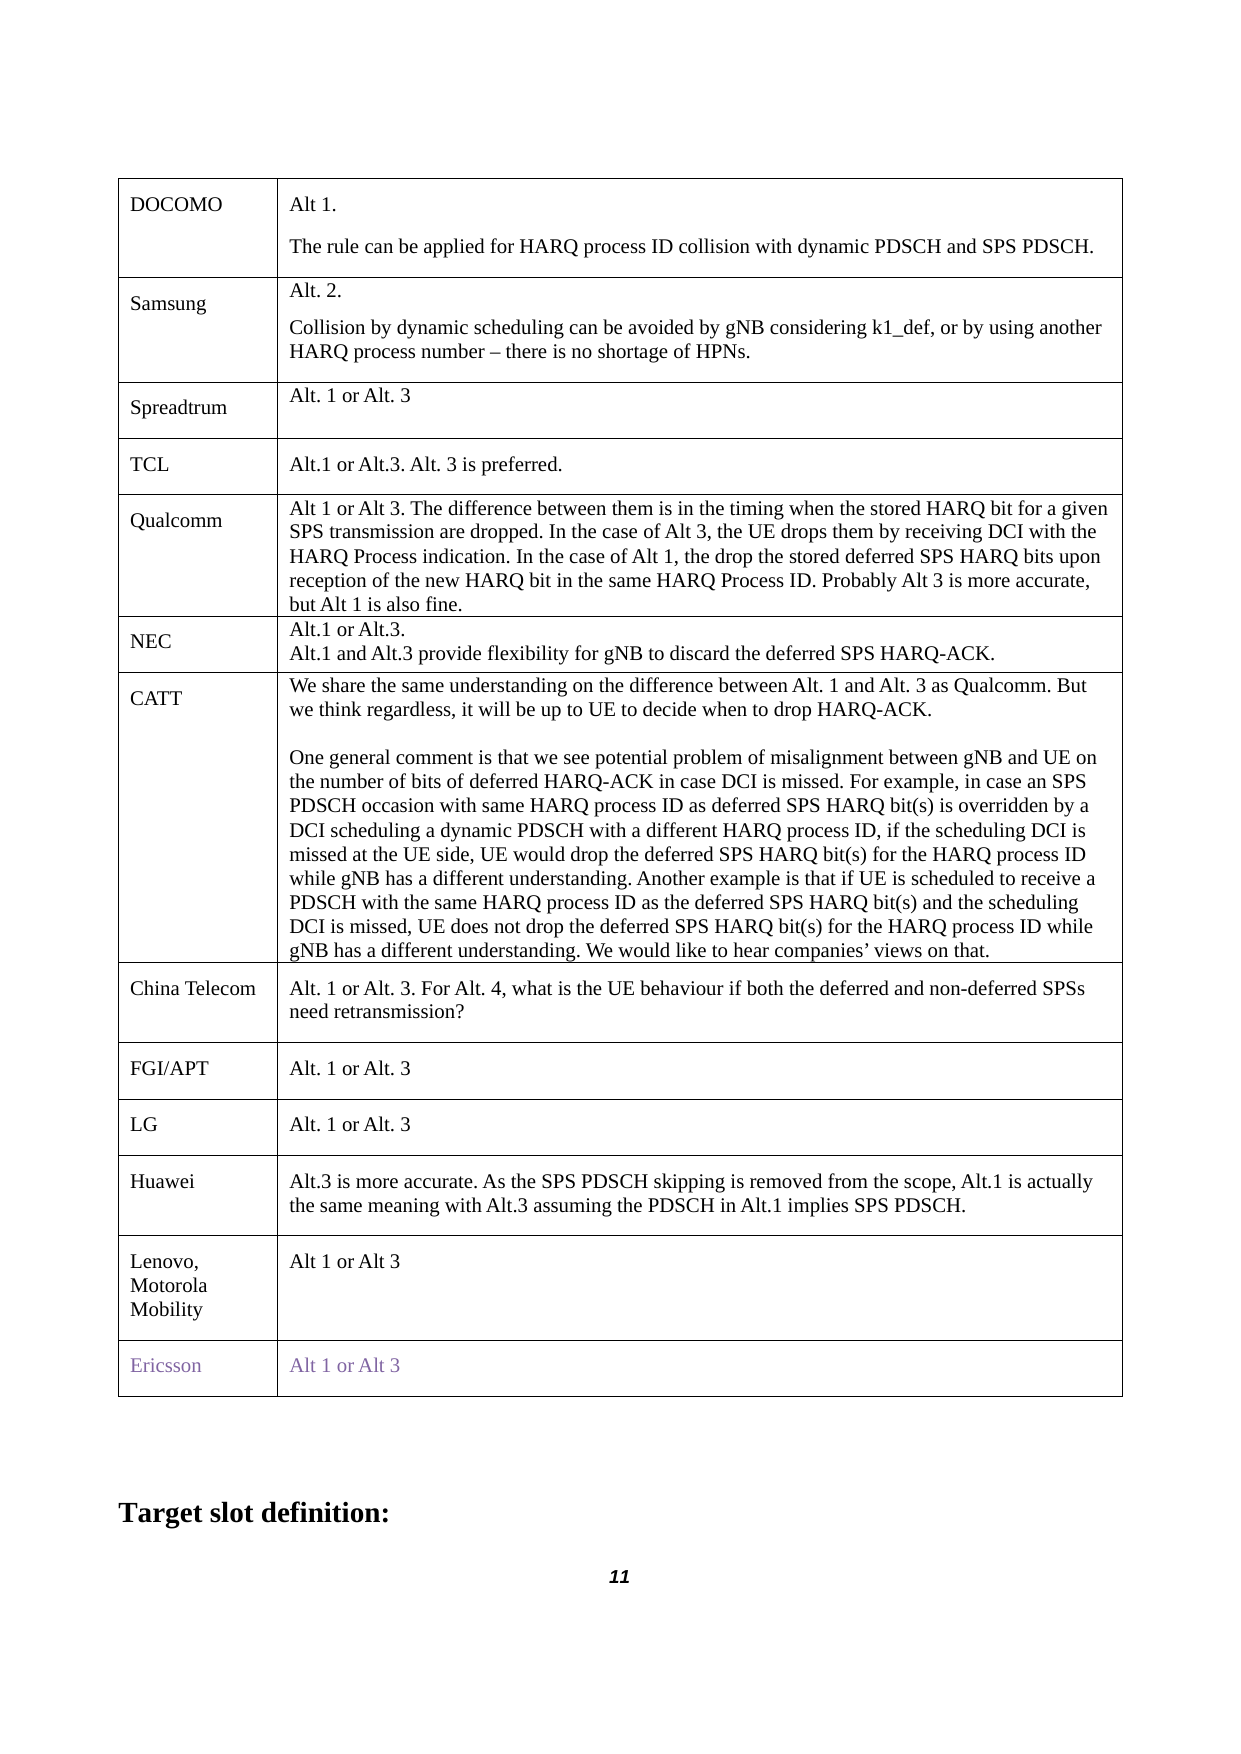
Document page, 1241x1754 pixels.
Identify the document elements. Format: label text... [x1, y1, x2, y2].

table_cell Alt. 1 or Alt. 3. For Alt. 4, what is the UE behaviour if both the deferred and non-deferred SPSs need retransmission? [278, 963, 1122, 1042]
table_cell Alt. 1 or Alt. 3 [278, 383, 1122, 438]
table_cell CATT [119, 673, 277, 962]
table_cell Qualcomm [119, 495, 277, 616]
table_cell Alt. 1 or Alt. 3 [278, 1100, 1122, 1155]
table_cell TCL [119, 439, 277, 494]
table_cell Alt 1 or Alt 3 [278, 1341, 1122, 1396]
table_cell Alt.3 is more accurate. As the SPS PDSCH skipping is removed from the scope, Alt.1 is actually the same meaning with Alt.3 assuming the PDSCH in Alt.1 implies SPS PDSCH. [278, 1156, 1122, 1235]
table_cell Alt. 2. Collision by dynamic scheduling can be avoided by gNB considering k1_def, or by using another HARQ process number – there is no shortage of HPNs. [278, 278, 1122, 382]
table_cell Alt. 1 or Alt. 3 [278, 1043, 1122, 1099]
table_cell DOCOMO [119, 179, 277, 277]
table_cell FGI/APT [119, 1043, 277, 1099]
table_cell Alt.1 or Alt.3. Alt.1 and Alt.3 provide flexibility for gNB to discard the deferred SPS HARQ-ACK. [278, 617, 1122, 672]
table_cell We share the same understanding on the difference between Alt. 1 and Alt. 3 as Qualcomm. But we think regardless, it will be up to UE to decide when to drop HARQ-ACK. One general comment is that we see potential problem of misalignment between gNB and UE on the number of bits of deferred HARQ-ACK in case DCI is missed. For example, in case an SPS PDSCH occasion with same HARQ process ID as deferred SPS HARQ bit(s) is overridden by a DCI scheduling a dynamic PDSCH with a different HARQ process ID, if the scheduling DCI is missed at the UE side, UE would drop the deferred SPS HARQ bit(s) for the HARQ process ID while gNB has a different understanding. Another example is that if UE is scheduled to receive a PDSCH with the same HARQ process ID as the deferred SPS HARQ bit(s) and the scheduling DCI is missed, UE does not drop the deferred SPS HARQ bit(s) for the HARQ process ID while gNB has a different understanding. We would like to hear companies’ views on that. [278, 673, 1122, 962]
table_cell Spreadtrum [119, 383, 277, 438]
table_cell Alt 1 or Alt 3. The difference between them is in the timing when the stored HARQ bit for a given SPS transmission are dropped. In the case of Alt 3, the UE drops them by receiving DCI with the HARQ Process indication. In the case of Alt 1, the drop the stored deferred SPS HARQ bits upon reception of the new HARQ bit in the same HARQ Process ID. Probably Alt 3 is more accurate, but Alt 1 is also fine. [278, 495, 1122, 616]
table_cell LG [119, 1100, 277, 1155]
table_cell Alt.1 or Alt.3. Alt. 3 is preferred. [278, 439, 1122, 494]
table_cell Alt 1 or Alt 3 [278, 1236, 1122, 1340]
table_cell Ericsson [119, 1341, 277, 1396]
table_cell NEC [119, 617, 277, 672]
table_cell Lenovo, Motorola Mobility [119, 1236, 277, 1340]
text Target slot definition: [118, 1495, 1122, 1528]
table_cell Alt 1. The rule can be applied for HARQ process ID collision with dynamic PDSCH and SPS PDSCH. [278, 179, 1122, 277]
table_cell Samsung [119, 278, 277, 382]
table_cell China Telecom [119, 963, 277, 1042]
table_cell Huawei [119, 1156, 277, 1235]
